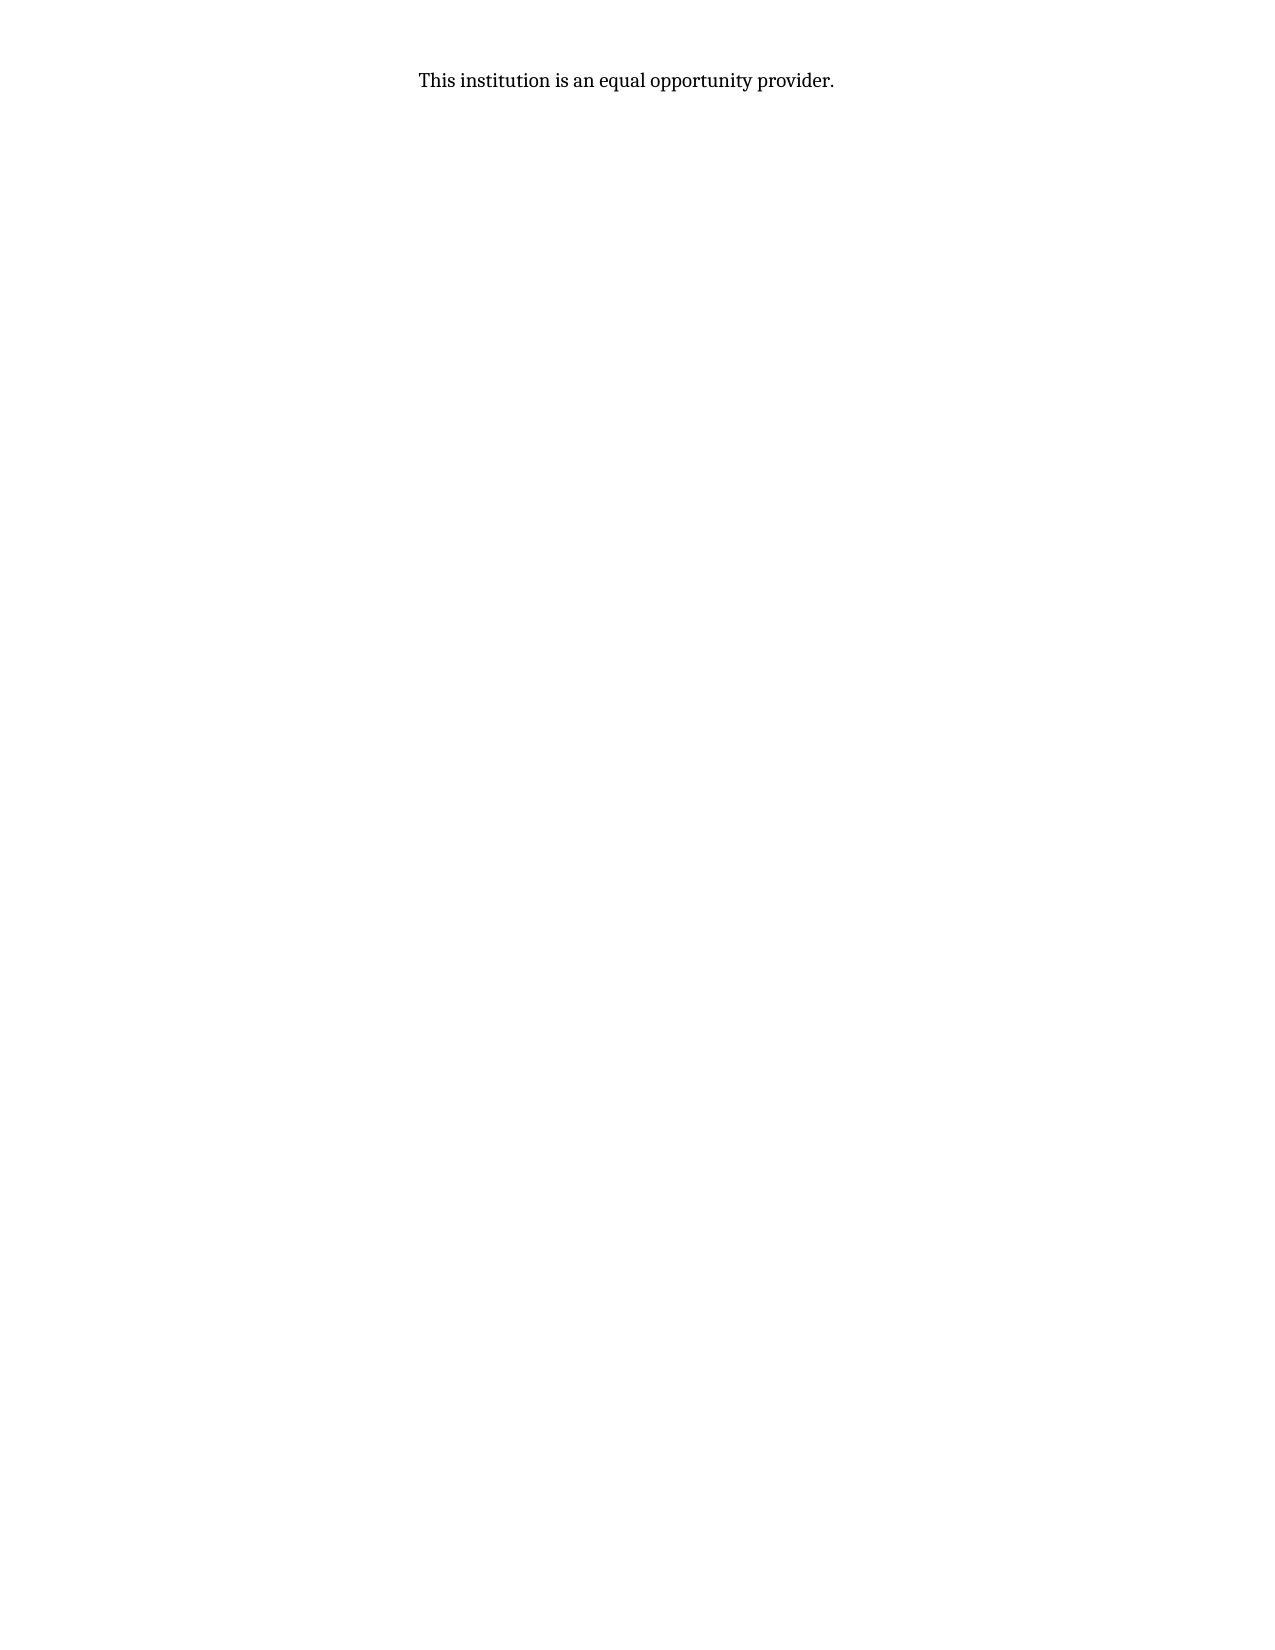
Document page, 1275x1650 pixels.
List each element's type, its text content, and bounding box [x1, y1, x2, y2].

text This institution is an equal opportunity provider. [376, 69, 877, 93]
